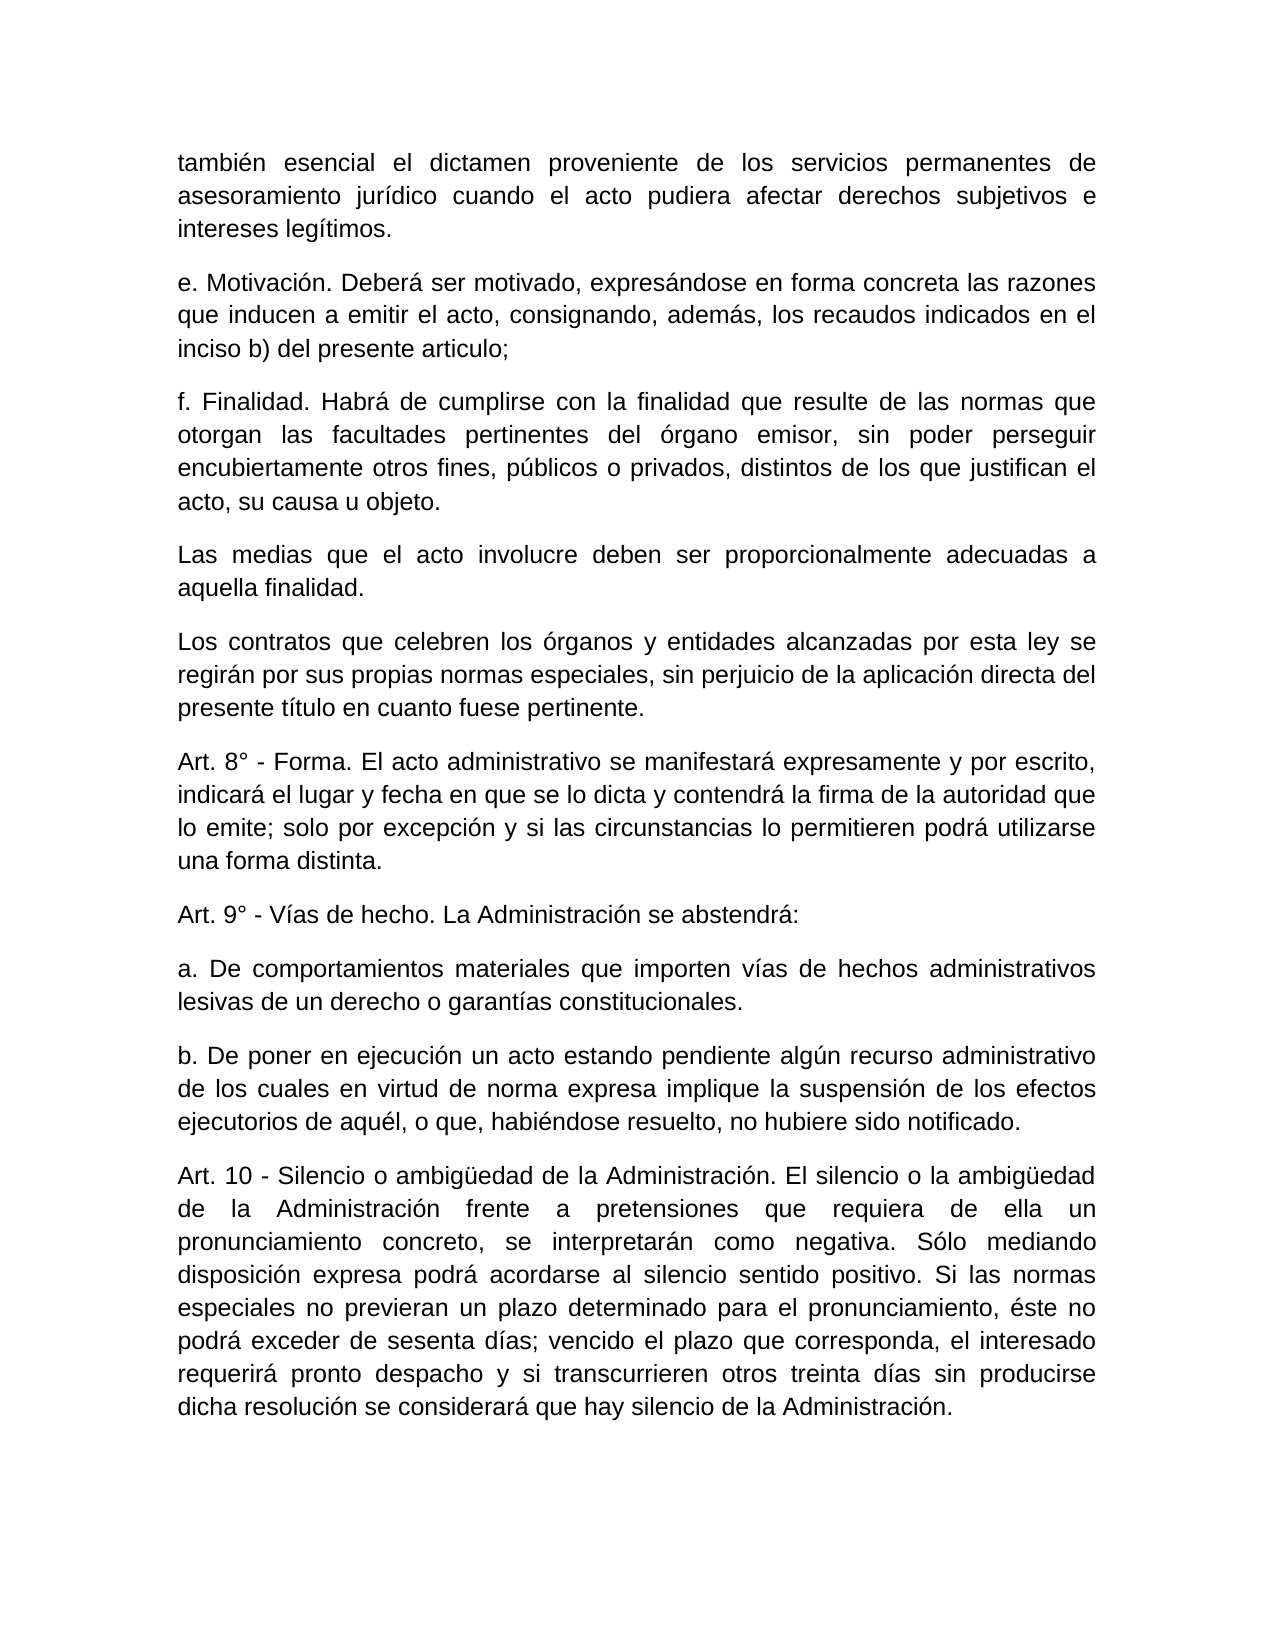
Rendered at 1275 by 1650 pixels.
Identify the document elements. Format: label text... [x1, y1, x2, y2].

text e. Motivación. Deberá ser motivado, expresándose en forma concreta las razones que inducen a emitir el acto, consignando, además, los recaudos indicados en el inciso b) del presente articulo; [177, 267, 1098, 362]
text Art. 9° - Vías de hecho. La Administración se abstendrá: [177, 900, 1098, 929]
text Las medias que el acto involucre deben ser proporcionalmente adecuadas a aquella finalidad. [177, 540, 1098, 602]
text a. De comportamientos materiales que importen vías de hechos administrativos lesivas de un derecho o garantías constitucionales. [177, 954, 1098, 1016]
text f. Finalidad. Habrá de cumplirse con la finalidad que resulte de las normas que otorgan las facultades pertinentes del órgano emisor, sin poder perseguir encubiertamente otros fines, públicos o privados, distintos de los que justifican el acto, su causa u objeto. [177, 387, 1098, 515]
text b. De poner en ejecución un acto estando pendiente algún recurso administrativo de los cuales en virtud de norma expresa implique la suspensión de los efectos ejecutorios de aquél, o que, habiéndose resuelto, no hubiere sido notificado. [177, 1041, 1098, 1136]
text Art. 8° - Forma. El acto administrativo se manifestará expresamente y por escrito, indicará el lugar y fecha en que se lo dicta y contendrá la firma de la autoridad que lo emite; solo por excepción y si las circunstancias lo permitieren podrá utilizarse una forma distinta. [177, 747, 1098, 875]
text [177, 148, 1098, 242]
text Art. 10 - Silencio o ambigüedad de la Administración. El silencio o la ambigüedad de la Administración frente a pretensiones que requiera de ella un pronunciamiento concreto, se interpretarán como negativa. Sólo mediando disposición expresa podrá acordarse al silencio sentido positivo. Si las normas especiales no previeran un plazo determinado para el pronunciamiento, éste no podrá exceder de sesenta días; vencido el plazo que corresponda, el interesado requerirá pronto despacho y si transcurrieren otros treinta días sin producirse dicha resolución se considerará que hay silencio de la Administración. [177, 1161, 1098, 1421]
text Los contratos que celebren los órganos y entidades alcanzadas por esta ley se regirán por sus propias normas especiales, sin perjuicio de la aplicación directa del presente título en cuanto fuese pertinente. [177, 627, 1098, 722]
